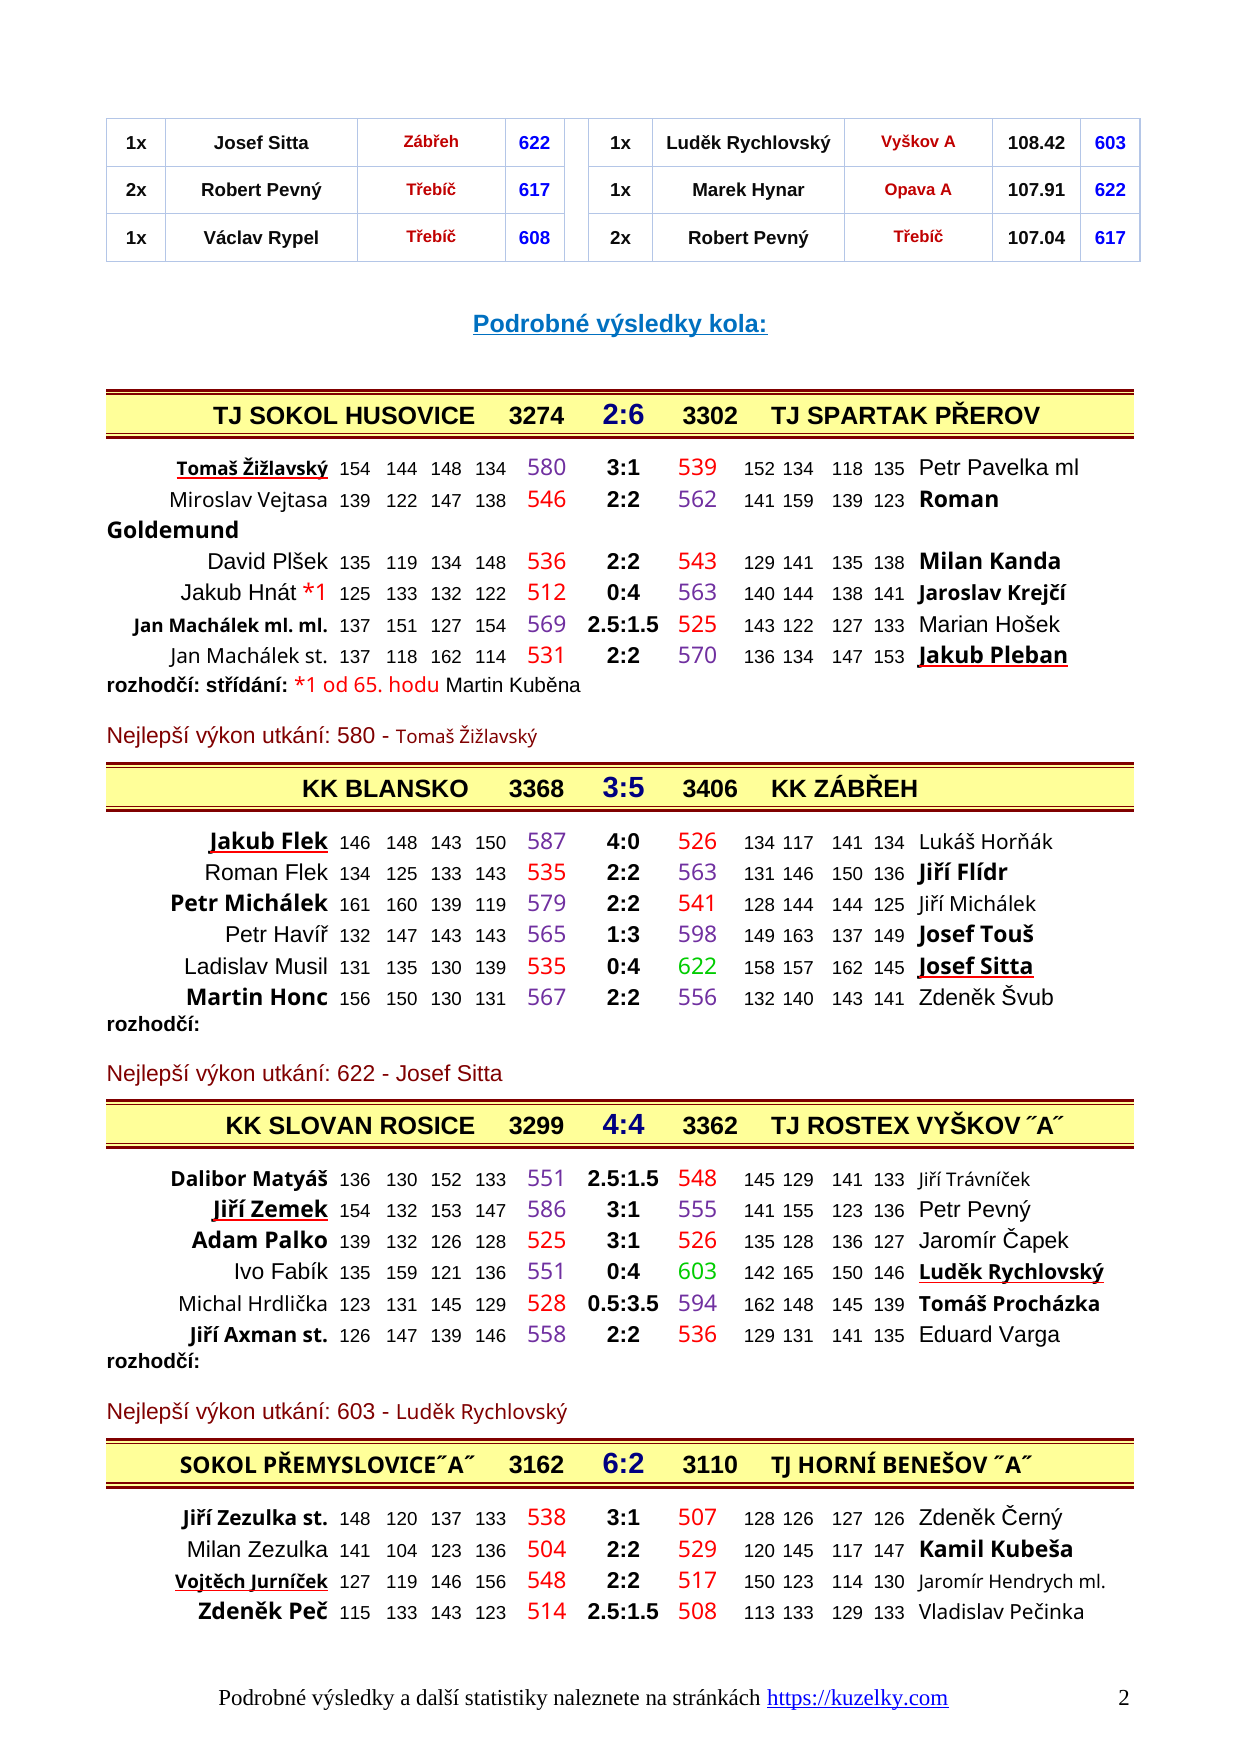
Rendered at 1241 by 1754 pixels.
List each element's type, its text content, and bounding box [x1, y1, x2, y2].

text KK Blansko 3368 3:5 3406 KK Zábřeh [106, 768, 1134, 806]
table_cell 1x [107, 214, 165, 261]
table_cell 617 [1081, 214, 1139, 261]
table_cell Třebíč [845, 214, 992, 261]
table_cell 608 [506, 214, 564, 261]
text Nejlepší výkon utkání: 603 - Luděk Rychlovský [106, 1397, 1134, 1425]
table_cell 603 [1081, 119, 1139, 166]
table_cell Robert Pevný [166, 167, 357, 213]
text Tomaš Žižlavský 154 144 148 134 580 3:1 539 152 134 118 135 Petr Pavelka ml [106, 451, 1134, 483]
text rozhodčí: střídání: *1 od 65. hodu Martin Kuběna [106, 670, 1134, 698]
text Martin Honc 156 150 130 131 567 2:2 556 132 140 143 141 Zdeněk Švub [106, 981, 1134, 1012]
text Milan Zezulka 141 104 123 136 504 2:2 529 120 145 117 147 Kamil Kubeša [106, 1532, 1134, 1564]
table_cell Václav Rypel [166, 214, 357, 261]
text Zdeněk Peč 115 133 143 123 514 2.5:1.5 508 113 133 129 133 Vladislav Pečinka [106, 1595, 1134, 1626]
table_cell 108.42 [993, 119, 1080, 166]
text Michal Hrdlička 123 131 145 129 528 0.5:3.5 594 162 148 145 139 Tomáš Procházka [106, 1287, 1134, 1318]
table_cell 1x [589, 167, 652, 213]
text Ivo Fabík 135 159 121 136 551 0:4 603 142 165 150 146 Luděk Rychlovský [106, 1255, 1134, 1287]
text Nejlepší výkon utkání: 580 - Tomaš Žižlavský [106, 722, 1134, 749]
table_cell Zábřeh [358, 119, 505, 166]
table_cell Opava A [845, 167, 992, 213]
table_cell Marek Hynar [653, 167, 844, 213]
text Jiří Zezulka st. 148 120 137 133 538 3:1 507 128 126 127 126 Zdeněk Černý [106, 1501, 1134, 1532]
table_cell 107.91 [993, 167, 1080, 213]
text Podrobné výsledky kola: [94, 308, 1145, 337]
table_cell Třebíč [358, 167, 505, 213]
table_cell 622 [1081, 167, 1139, 213]
text Miroslav Vejtasa 139 122 147 138 546 2:2 562 141 159 139 123 Roman Goldemund [106, 483, 1134, 545]
table_cell 107.04 [993, 214, 1080, 261]
text Jan Machálek ml. ml. 137 151 127 154 569 2.5:1.5 525 143 122 127 133 Marian Hošek [106, 608, 1134, 639]
text rozhodčí: [106, 1012, 1134, 1036]
table_cell 1x [589, 119, 652, 166]
table_cell 622 [506, 119, 564, 166]
text Jakub Flek 146 148 143 150 587 4:0 526 134 117 141 134 Lukáš Horňák [106, 824, 1134, 856]
text Ladislav Musil 131 135 130 139 535 0:4 622 158 157 162 145 Josef Sitta [106, 949, 1134, 981]
table_cell Robert Pevný [653, 214, 844, 261]
table_cell Luděk Rychlovský [653, 119, 844, 166]
text Dalibor Matyáš 136 130 152 133 551 2.5:1.5 548 145 129 141 133 Jiří Trávníček [106, 1162, 1134, 1193]
text Roman Flek 134 125 133 143 535 2:2 563 131 146 150 136 Jiří Flídr [106, 856, 1134, 887]
table_cell 617 [506, 167, 564, 213]
text Jiří Zemek 154 132 153 147 586 3:1 555 141 155 123 136 Petr Pevný [106, 1193, 1134, 1224]
text KK Slovan Rosice 3299 4:4 3362 TJ Rostex Vyškov ˝A˝ [106, 1105, 1134, 1143]
text Petr Havíř 132 147 143 143 565 1:3 598 149 163 137 149 Josef Touš [106, 918, 1134, 949]
text rozhodčí: [106, 1349, 1134, 1373]
text Nejlepší výkon utkání: 622 - Josef Sitta [106, 1060, 1134, 1086]
text Adam Palko 139 132 126 128 525 3:1 526 135 128 136 127 Jaromír Čapek [106, 1224, 1134, 1255]
text Jakub Hnát *1 125 133 132 122 512 0:4 563 140 144 138 141 Jaroslav Krejčí [106, 576, 1134, 608]
text Jiří Axman st. 126 147 139 146 558 2:2 536 129 131 141 135 Eduard Varga [106, 1318, 1134, 1349]
text TJ Sokol Husovice 3274 2:6 3302 TJ Spartak Přerov [106, 395, 1134, 433]
text Jan Machálek st. 137 118 162 114 531 2:2 570 136 134 147 153 Jakub Pleban [106, 639, 1134, 670]
text Vojtěch Jurníček 127 119 146 156 548 2:2 517 150 123 114 130 Jaromír Hendrych ml. [106, 1564, 1134, 1595]
table_cell 2x [589, 214, 652, 261]
table_cell Vyškov A [845, 119, 992, 166]
table_cell 1x [107, 119, 165, 166]
table_cell Josef Sitta [166, 119, 357, 166]
text Sokol Přemyslovice˝A˝ 3162 6:2 3110 TJ Horní Benešov ˝A˝ [106, 1444, 1134, 1482]
table_cell 2x [107, 167, 165, 213]
text David Plšek 135 119 134 148 536 2:2 543 129 141 135 138 Milan Kanda [106, 545, 1134, 576]
text Petr Michálek 161 160 139 119 579 2:2 541 128 144 144 125 Jiří Michálek [106, 887, 1134, 918]
table_cell Třebíč [358, 214, 505, 261]
